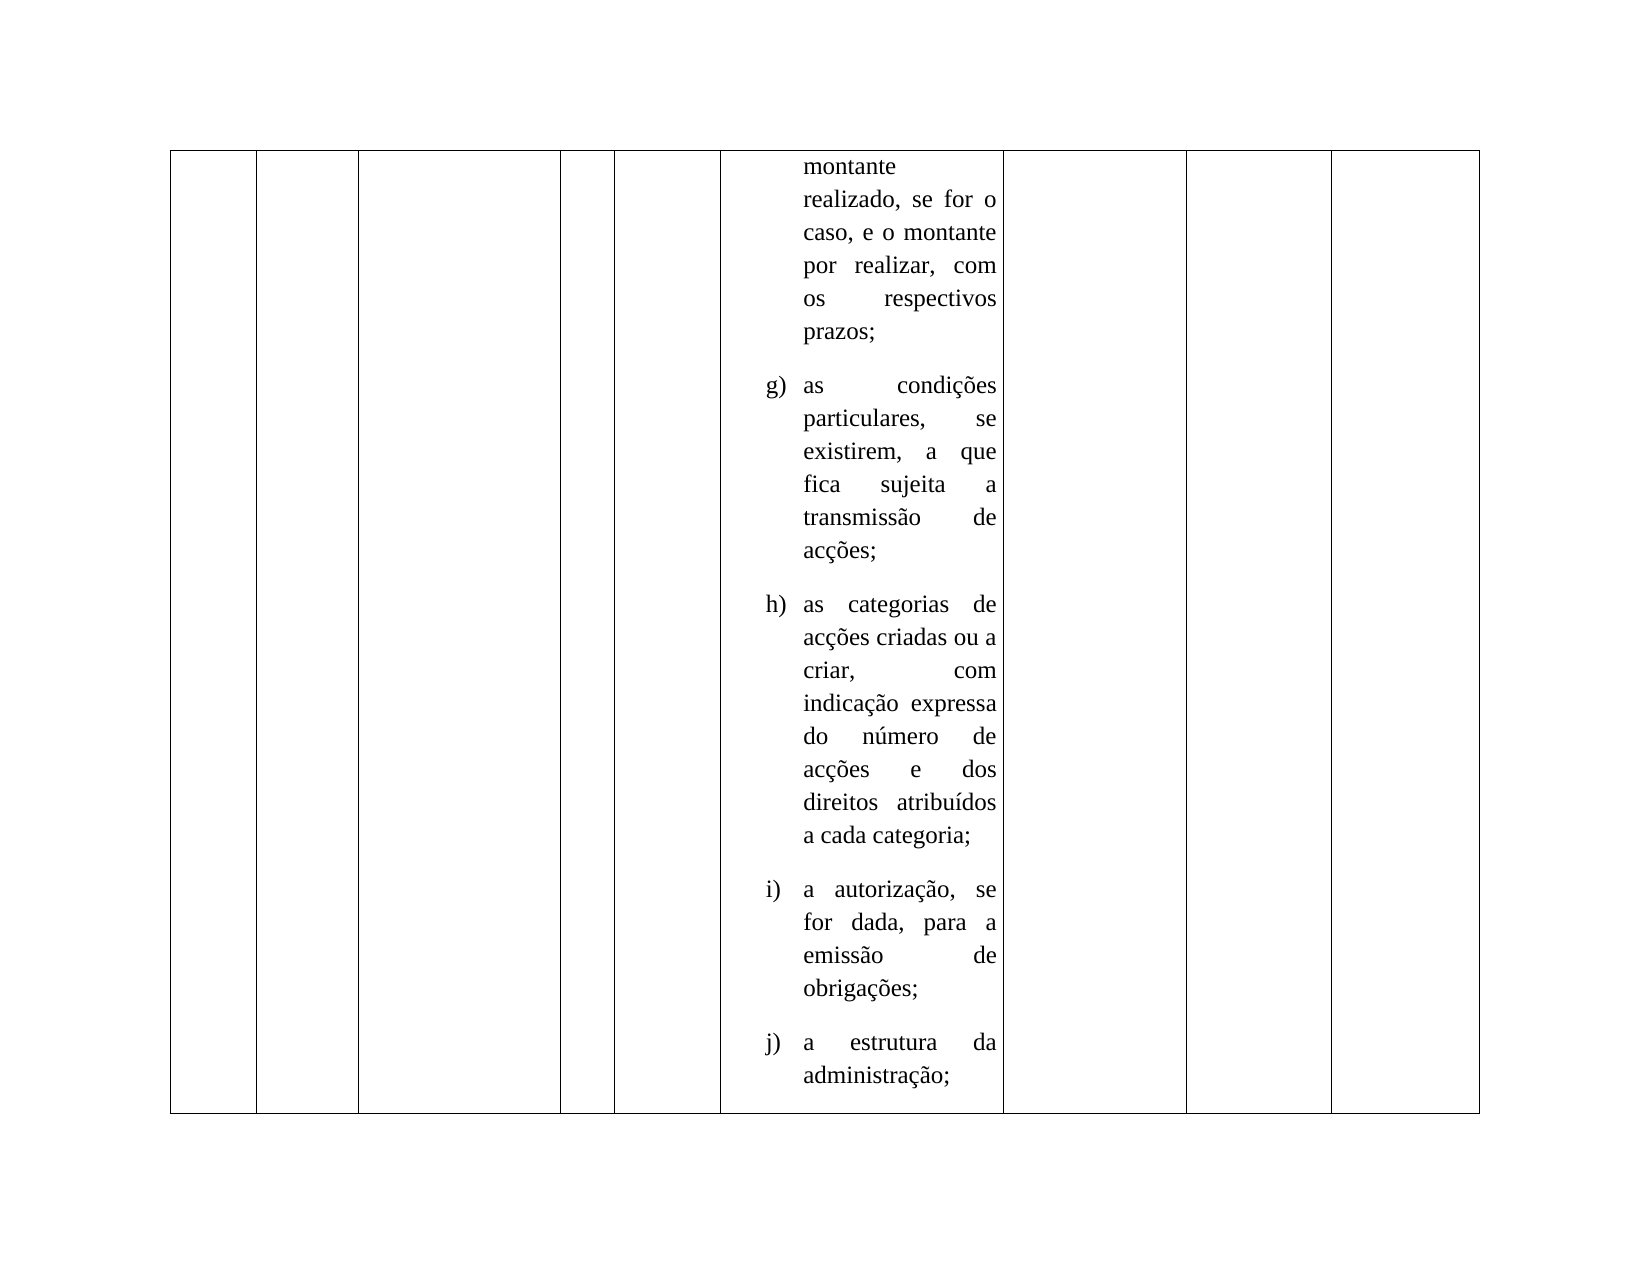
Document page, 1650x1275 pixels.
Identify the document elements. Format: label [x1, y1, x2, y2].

table_cell [257, 151, 358, 1113]
table_cell [615, 151, 720, 1113]
table_cell [561, 151, 614, 1113]
table_cell [721, 151, 1003, 1113]
table_cell [1187, 151, 1331, 1113]
table_cell [171, 151, 256, 1113]
table_cell [1332, 151, 1479, 1113]
table_cell [1004, 151, 1186, 1113]
table_cell [359, 151, 560, 1113]
